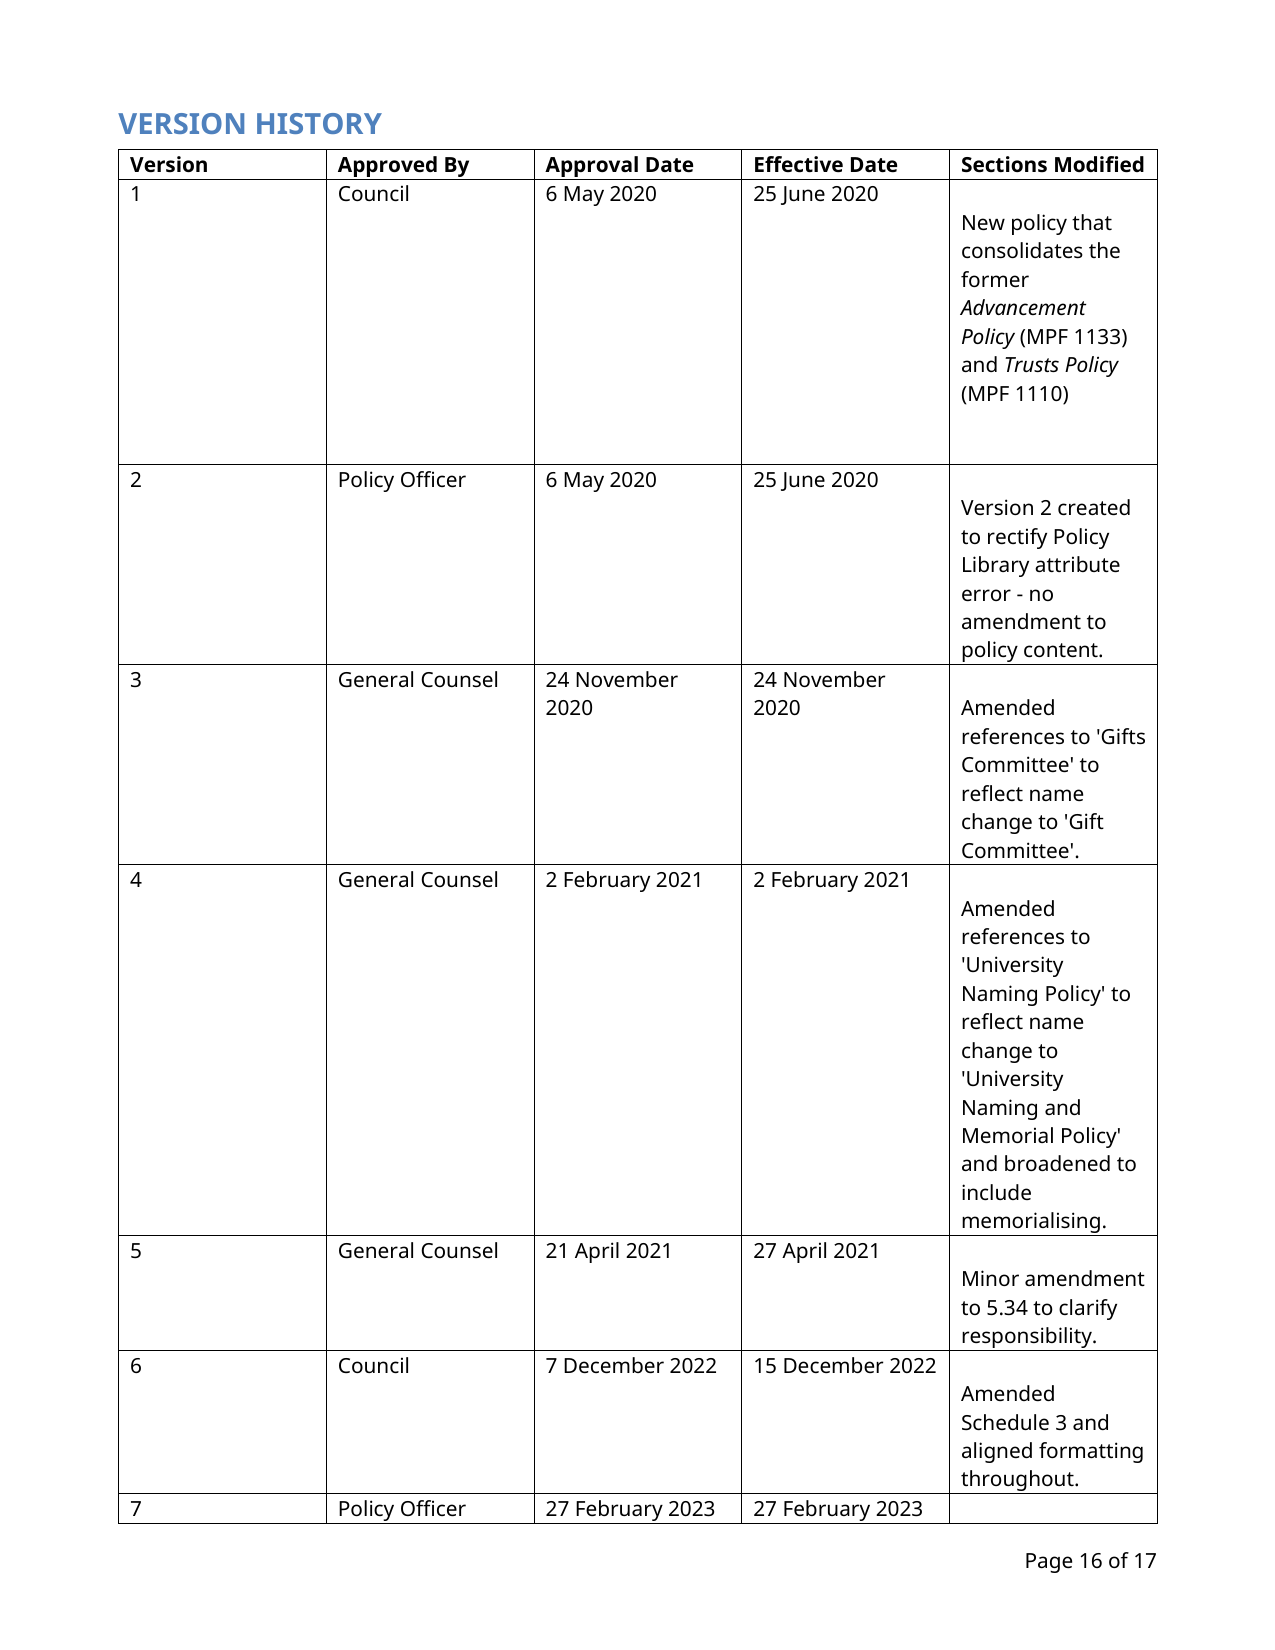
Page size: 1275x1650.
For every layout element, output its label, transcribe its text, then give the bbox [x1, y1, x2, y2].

table_cell 27 April 2021 [742, 1236, 949, 1350]
table_header Approval Date [535, 150, 741, 178]
table_cell Amended references to 'Gifts Committee' to reflect name change to 'Gift Committee'. [950, 665, 1157, 864]
table_cell General Counsel [327, 665, 534, 864]
table_cell Policy Officer [327, 465, 534, 664]
table_cell 6 [119, 1351, 326, 1493]
subtitle VERSION HISTORY [118, 103, 1157, 143]
table_cell 2 February 2021 [742, 865, 949, 1235]
table_cell 21 April 2021 [535, 1236, 741, 1350]
table_cell 25 June 2020 [742, 465, 949, 664]
table_cell New policy that consolidates the former Advancement Policy (MPF 1133) and Trusts Policy (MPF 1110) [950, 180, 1157, 464]
table_cell 24 November 2020 [535, 665, 741, 864]
table_cell 25 June 2020 [742, 180, 949, 464]
table_cell 6 May 2020 [535, 465, 741, 664]
table_cell 3 [119, 665, 326, 864]
table_cell General Counsel [327, 1236, 534, 1350]
table_cell Amended Schedule 3 and aligned formatting throughout. [950, 1351, 1157, 1493]
table_cell 7 [119, 1494, 326, 1522]
table_cell 2 February 2021 [535, 865, 741, 1235]
table_cell 6 May 2020 [535, 180, 741, 464]
table_header Approved By [327, 150, 534, 178]
table_cell 24 November 2020 [742, 665, 949, 864]
table_cell 2 [119, 465, 326, 664]
table_cell 1 [119, 180, 326, 464]
table_header Version [119, 150, 326, 178]
table_cell 27 February 2023 [742, 1494, 949, 1522]
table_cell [950, 1494, 1157, 1522]
table_cell Council [327, 1351, 534, 1493]
table_cell 7 December 2022 [535, 1351, 741, 1493]
table_header Effective Date [742, 150, 949, 178]
table_cell Minor amendment to 5.34 to clarify responsibility. [950, 1236, 1157, 1350]
table_cell Version 2 created to rectify Policy Library attribute error - no amendment to policy content. [950, 465, 1157, 664]
table_cell Policy Officer [327, 1494, 534, 1522]
table_cell 15 December 2022 [742, 1351, 949, 1493]
table_cell 5 [119, 1236, 326, 1350]
table_cell Amended references to 'University Naming Policy' to reflect name change to 'University Naming and Memorial Policy' and broadened to include memorialising. [950, 865, 1157, 1235]
table_cell 27 February 2023 [535, 1494, 741, 1522]
table_header Sections Modified [950, 150, 1157, 178]
table_cell Council [327, 180, 534, 464]
table_cell General Counsel [327, 865, 534, 1235]
table_cell 4 [119, 865, 326, 1235]
